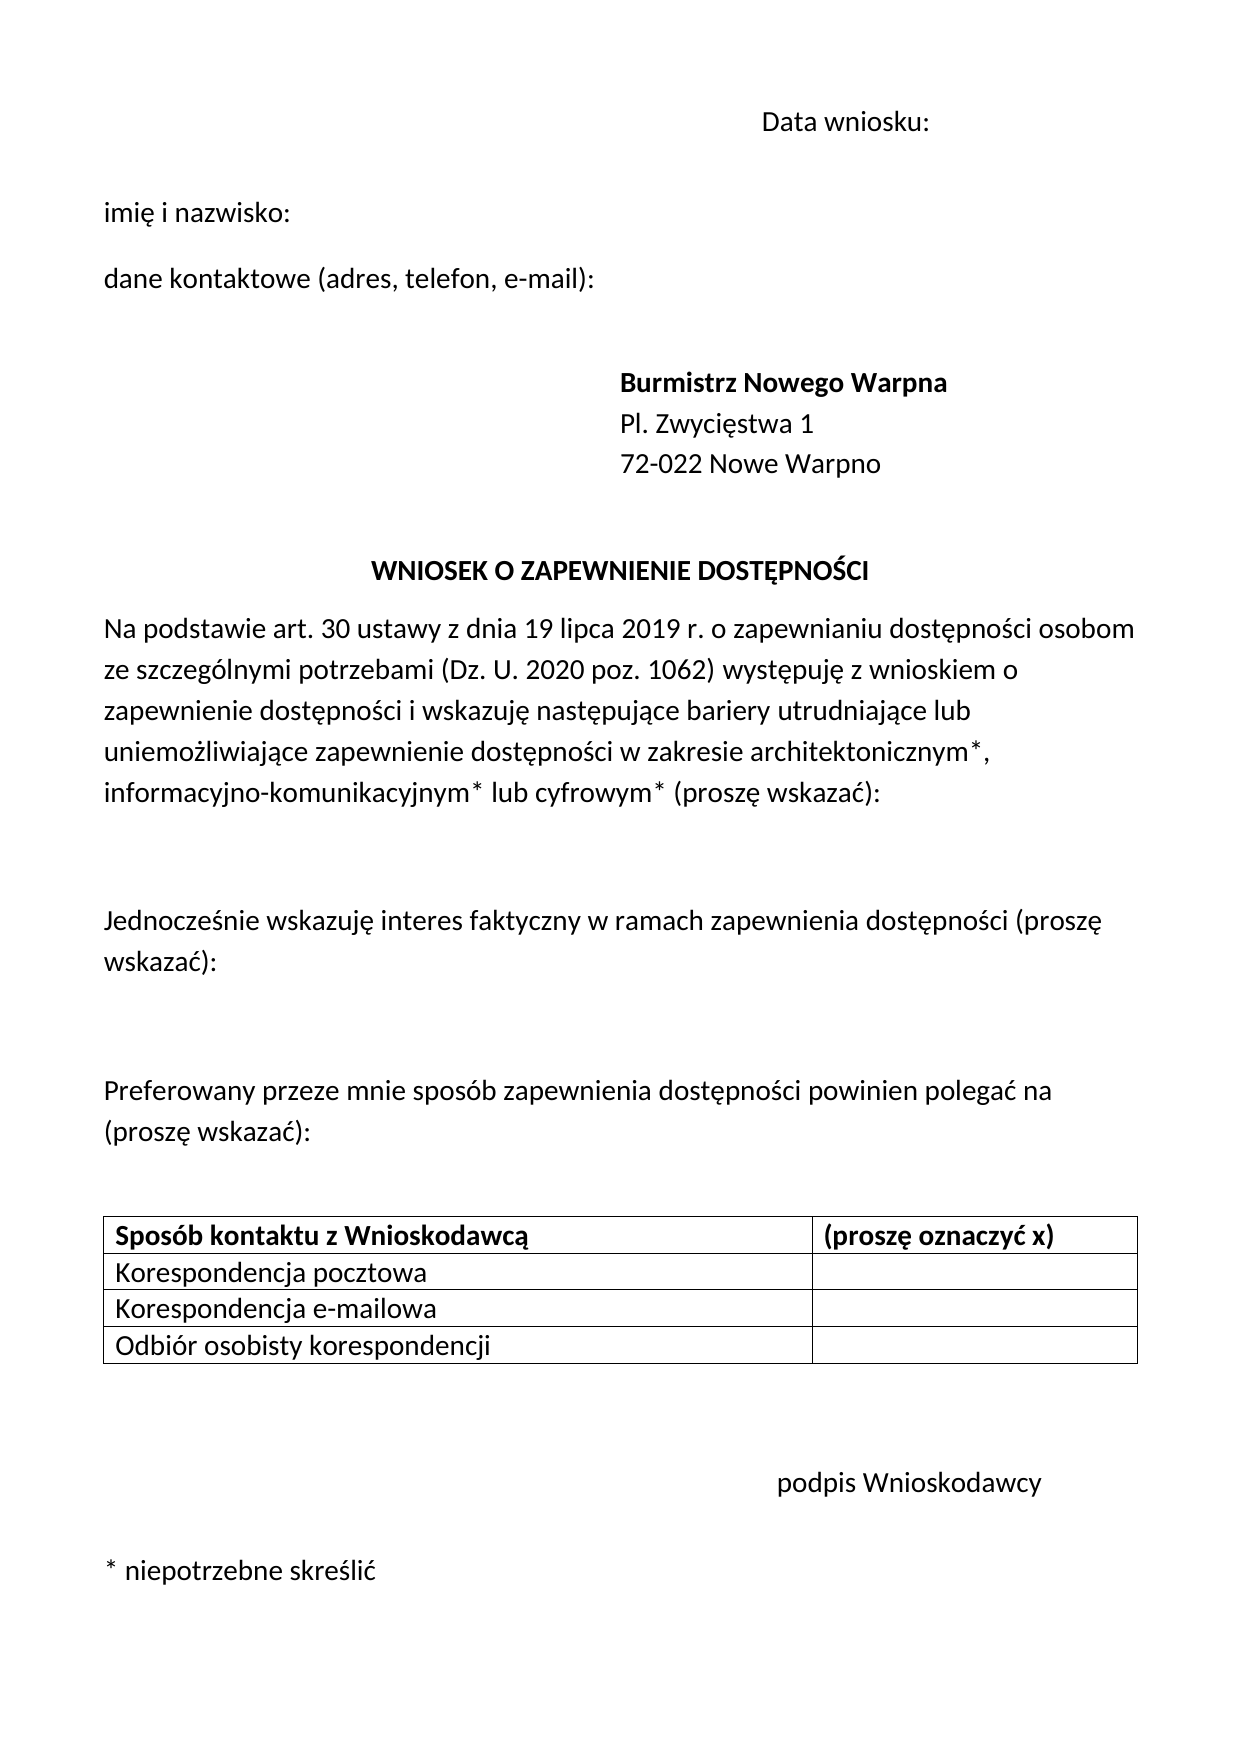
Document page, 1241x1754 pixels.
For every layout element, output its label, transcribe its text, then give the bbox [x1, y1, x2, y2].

table_cell [813, 1290, 1137, 1326]
table_cell [813, 1254, 1137, 1289]
text Preferowany przeze mnie sposób zapewnienia dostępności powinien polegać na (proszę wskazać): [103, 1072, 1137, 1148]
text Pl. Zwycięstwa 1 [546, 405, 1137, 440]
text Jednocześnie wskazuję interes faktyczny w ramach zapewnienia dostępności (proszę wskazać): [103, 902, 1137, 979]
text WNIOSEK O ZAPEWNIENIE DOSTĘPNOŚCI [103, 552, 1137, 588]
table_cell Korespondencja e-mailowa [104, 1290, 812, 1326]
text * niepotrzebne skreślić [103, 1552, 1137, 1587]
table_cell Odbiór osobisty korespondencji [104, 1327, 812, 1363]
text imię i nazwisko: [103, 194, 1137, 230]
text Data wniosku: [103, 103, 1137, 139]
text 72-022 Nowe Warpno [546, 446, 1137, 481]
table_header (proszę oznaczyć x) [813, 1217, 1137, 1253]
table_cell Korespondencja pocztowa [104, 1254, 812, 1289]
table_header Sposób kontaktu z Wnioskodawcą [104, 1217, 812, 1253]
text Na podstawie art. 30 ustawy z dnia 19 lipca 2019 r. o zapewnianiu dostępności osobom ze szczególnymi potrzebami (Dz. U. 2020 poz. 1062) występuję z wnioskiem o zapewnienie dostępności i wskazuję następujące bariery utrudniające lub uniemożliwiające zapewnienie dostępności w zakresie architektonicznym*, informacyjno-komunikacyjnym* lub cyfrowym* (proszę wskazać): [103, 610, 1137, 809]
text Burmistrz Nowego Warpna [620, 364, 1137, 399]
text podpis Wnioskodawcy [103, 1464, 1137, 1499]
text dane kontaktowe (adres, telefon, e-mail): [103, 260, 1137, 296]
table_cell [813, 1327, 1137, 1363]
